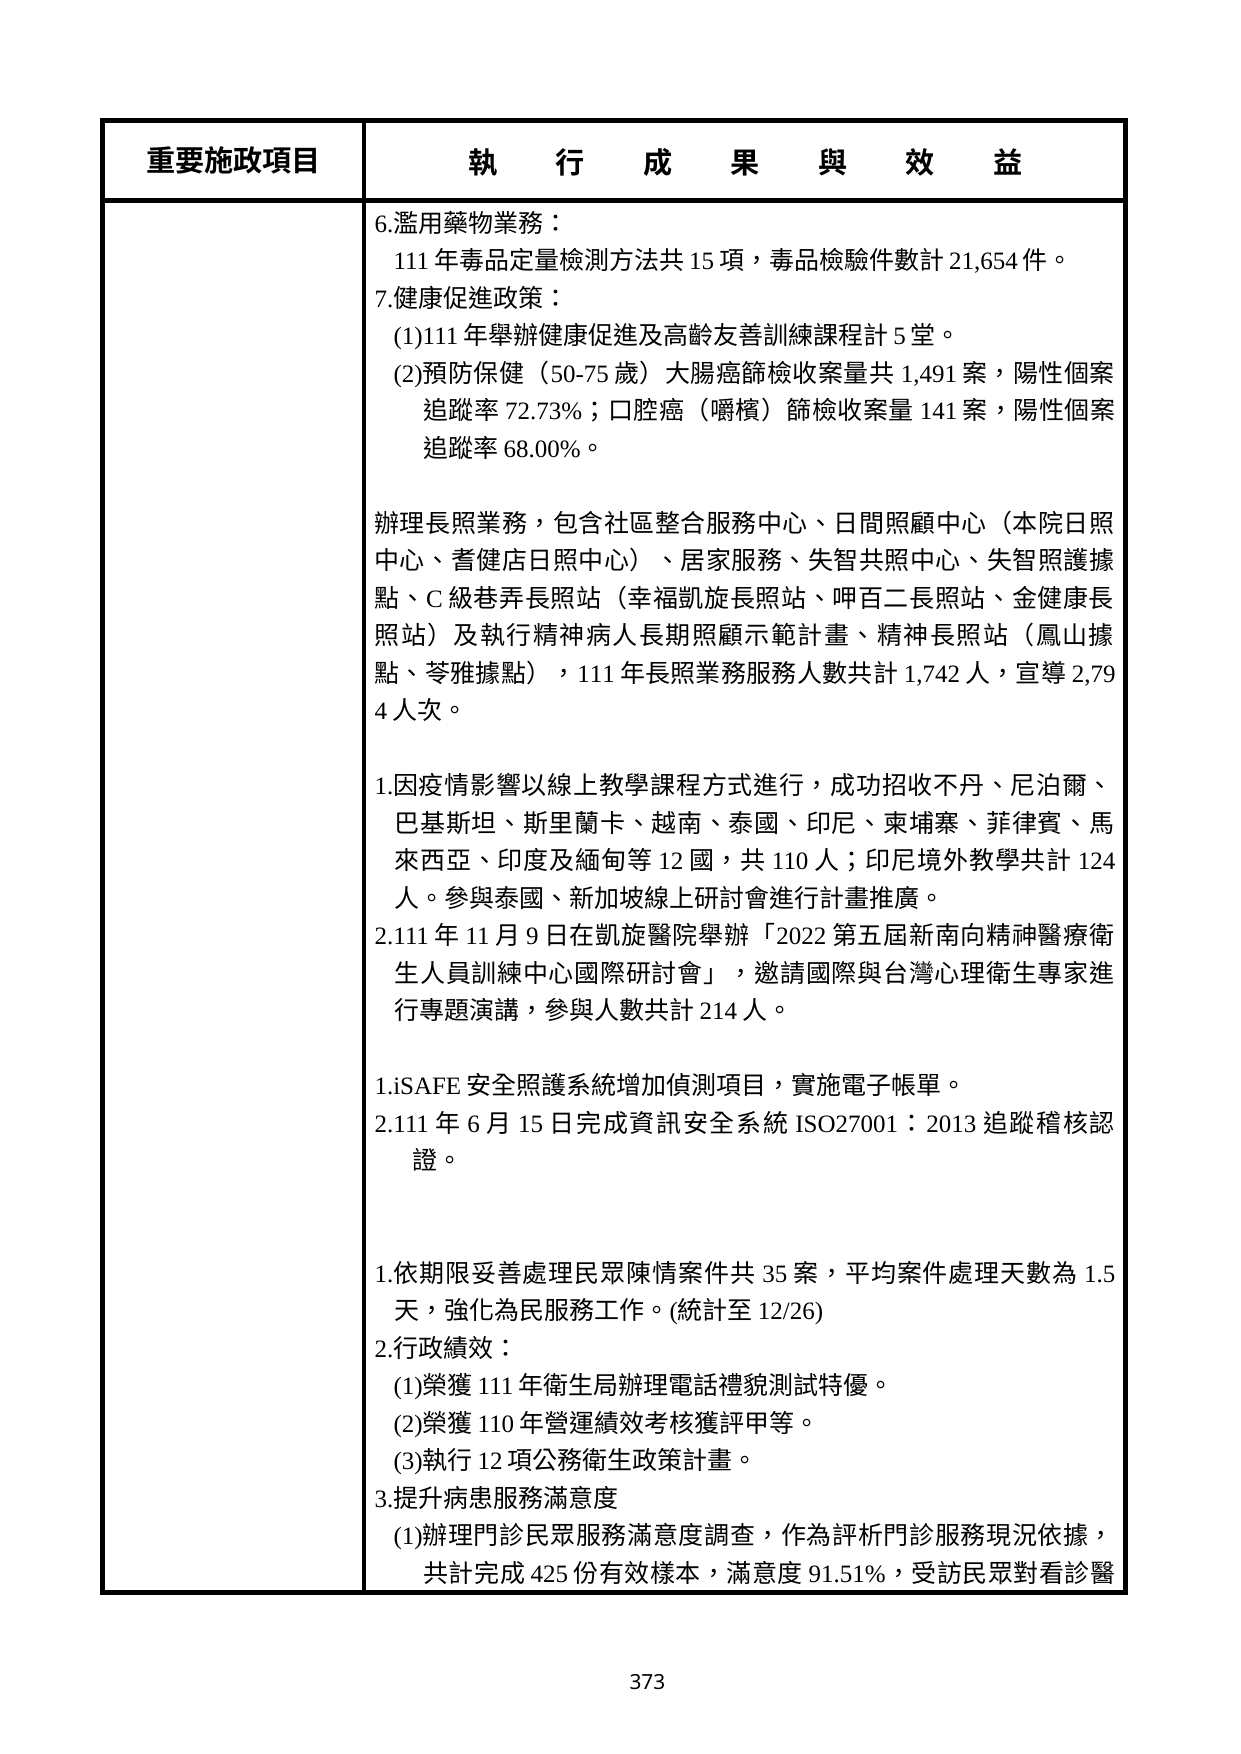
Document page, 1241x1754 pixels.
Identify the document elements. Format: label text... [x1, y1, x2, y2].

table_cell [366, 203, 1123, 1590]
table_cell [105, 203, 362, 1590]
table_header 重要施政項目 [105, 123, 362, 198]
table_header 執 行 成 果 與 效 益 [366, 123, 1123, 198]
